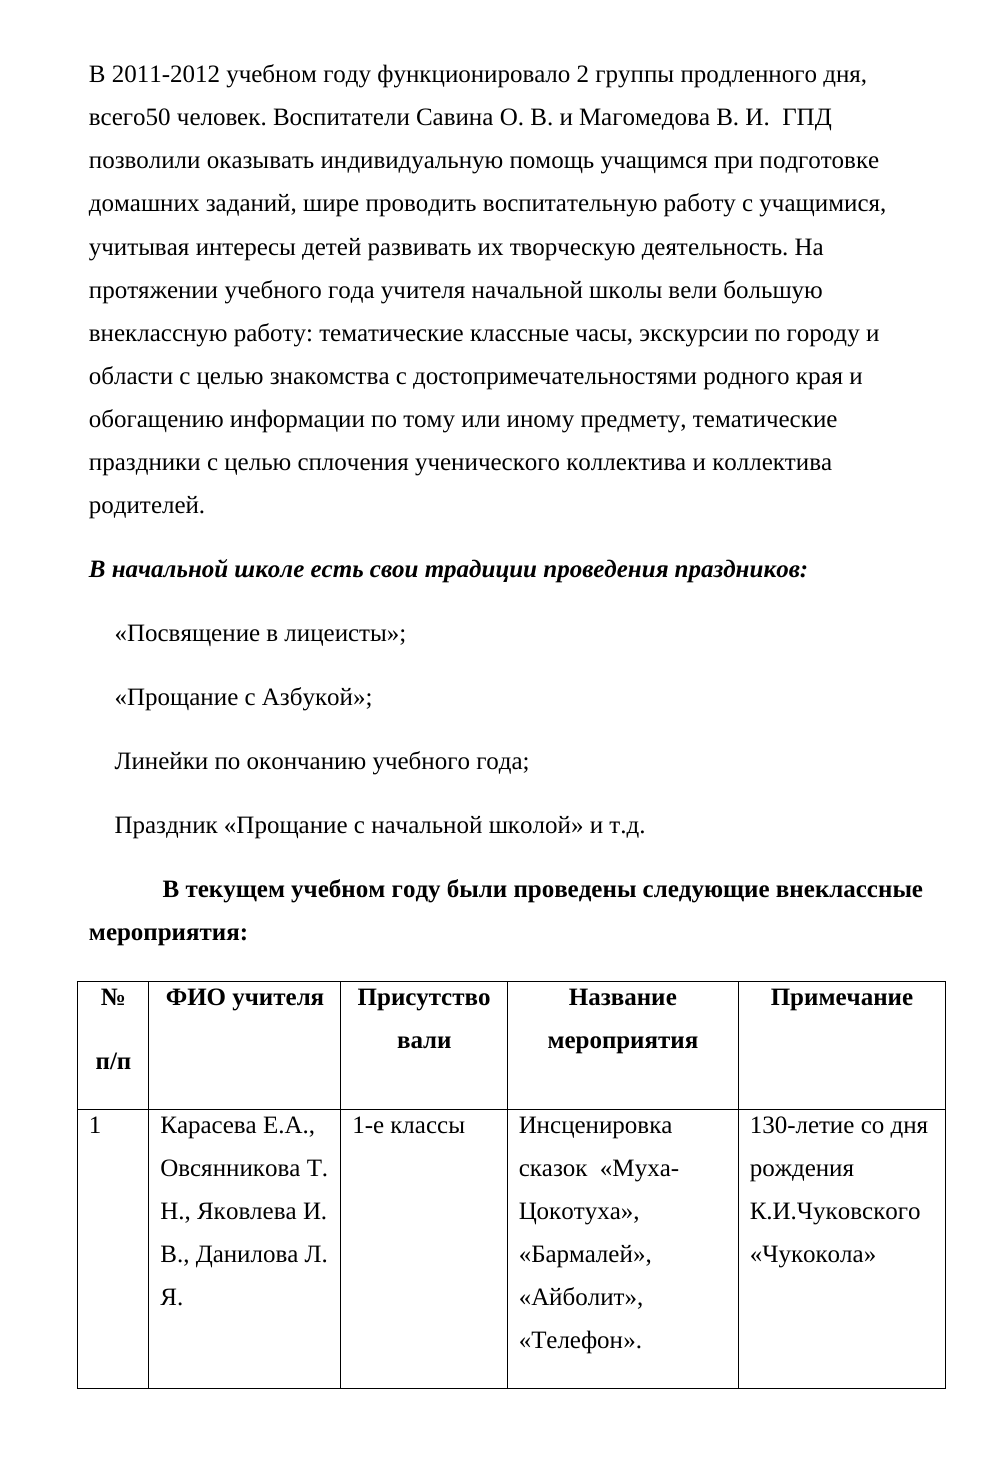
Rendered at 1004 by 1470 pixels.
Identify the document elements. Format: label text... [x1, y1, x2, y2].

table_cell 1-е классы [341, 1110, 507, 1388]
table_header № п/п [78, 982, 148, 1109]
text В текущем учебном году были проведены следующие внеклассные мероприятия: [89, 874, 945, 946]
table_cell 130-летие со дня рождения К.И.Чуковского «Чукокола» [739, 1110, 945, 1388]
text  Праздник «Прощание с начальной школой» и т.д. [89, 810, 945, 839]
table_header Название мероприятия [508, 982, 738, 1109]
table_header ФИО учителя [149, 982, 340, 1109]
table_cell Инсценировка сказок «Муха-Цокотуха», «Бармалей», «Айболит», «Телефон». [508, 1110, 738, 1388]
text  «Посвящение в лицеисты»; [89, 618, 945, 647]
table_cell Карасева Е.А., Овсянникова Т. Н., Яковлева И. В., Данилова Л. Я. [149, 1110, 340, 1388]
text В начальной школе есть свои традиции проведения праздников: [89, 554, 945, 583]
table_header Примечание [739, 982, 945, 1109]
text  «Прощание с Азбукой»; [89, 682, 945, 711]
table_header Присутствовали [341, 982, 507, 1109]
text  Линейки по окончанию учебного года; [89, 746, 945, 775]
table_cell 1 [78, 1110, 148, 1388]
text В 2011-2012 учебном году функционировало 2 группы продленного дня, всего50 человек. Воспитатели Савина О. В. и Магомедова В. И. ГПД позволили оказывать индивидуальную помощь учащимся при подготовке домашних заданий, шире проводить воспитательную работу с учащимися, учитывая интересы детей развивать их творческую деятельность. На протяжении учебного года учителя начальной школы вели большую внеклассную работу: тематические классные часы, экскурсии по городу и области с целью знакомства с достопримечательностями родного края и обогащению информации по тому или иному предмету, тематические праздники с целью сплочения ученического коллектива и коллектива родителей. [89, 59, 945, 519]
